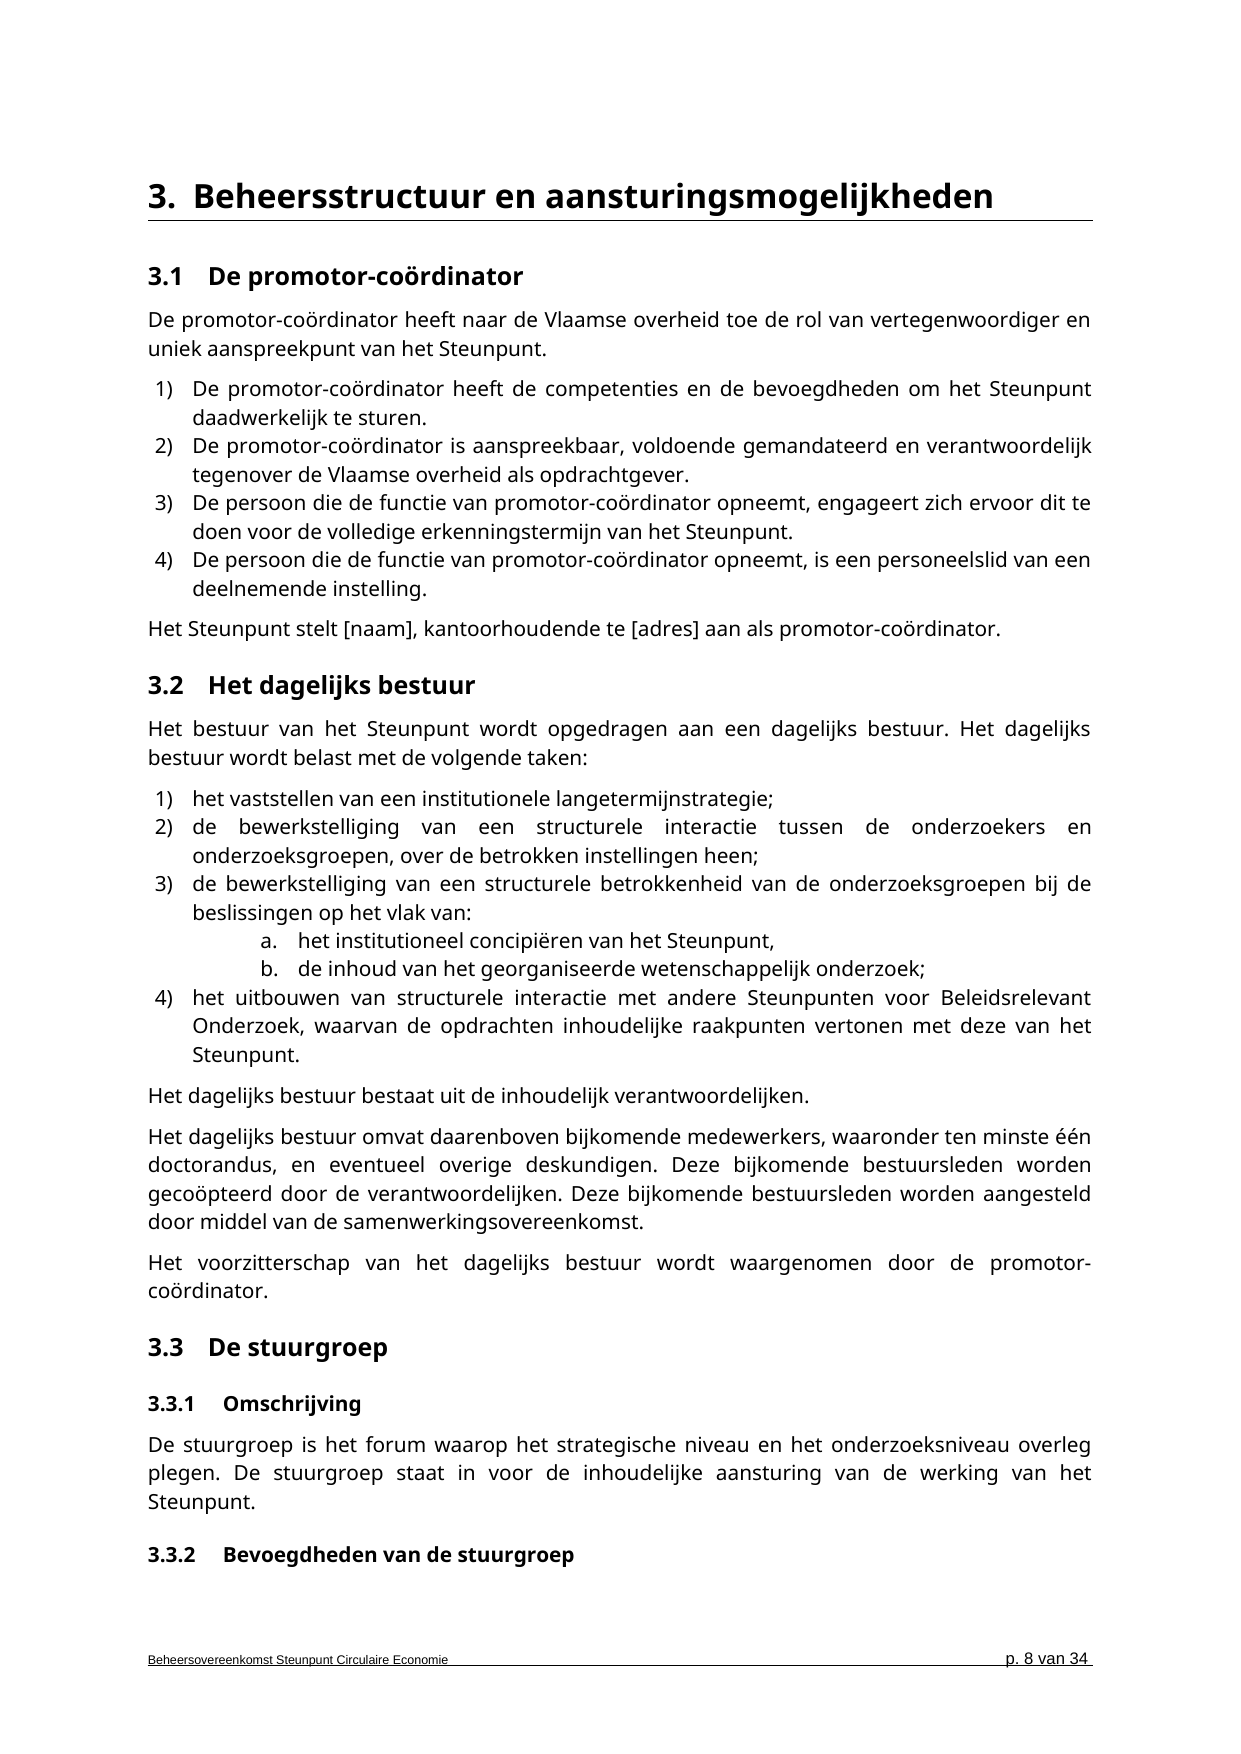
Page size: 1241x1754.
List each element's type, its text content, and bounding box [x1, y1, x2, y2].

list De promotor-coördinator heeft de competenties en de bevoegdheden om het Steunpunt daadwerkelijk te sturen. [154, 374, 1093, 431]
text Het voorzitterschap van het dagelijks bestuur wordt waargenomen door de promotor-coördinator. [148, 1248, 1093, 1305]
list de inhoud van het georganiseerde wetenschappelijk onderzoek; [260, 954, 1093, 983]
text De stuurgroep is het forum waarop het strategische niveau en het onderzoeksniveau overleg plegen. De stuurgroep staat in voor de inhoudelijke aansturing van de werking van het Steunpunt. [148, 1430, 1093, 1515]
subtitle De stuurgroep [148, 1330, 1093, 1364]
subtitle Het dagelijks bestuur [148, 668, 1093, 702]
text De promotor-coördinator heeft naar de Vlaamse overheid toe de rol van vertegenwoordiger en uniek aanspreekpunt van het Steunpunt. [148, 305, 1093, 362]
list De persoon die de functie van promotor-coördinator opneemt, engageert zich ervoor dit te doen voor de volledige erkenningstermijn van het Steunpunt. [154, 488, 1093, 545]
list De promotor-coördinator is aanspreekbaar, voldoende gemandateerd en verantwoordelijk tegenover de Vlaamse overheid als opdrachtgever. [154, 431, 1093, 488]
text Het bestuur van het Steunpunt wordt opgedragen aan een dagelijks bestuur. Het dagelijks bestuur wordt belast met de volgende taken: [148, 714, 1093, 771]
text Het dagelijks bestuur bestaat uit de inhoudelijk verantwoordelijken. [148, 1081, 1093, 1109]
list het uitbouwen van structurele interactie met andere Steunpunten voor Beleidsrelevant Onderzoek, waarvan de opdrachten inhoudelijke raakpunten vertonen met deze van het Steunpunt. [154, 983, 1093, 1068]
list de bewerkstelliging van een structurele betrokkenheid van de onderzoeksgroepen bij de beslissingen op het vlak van: [154, 869, 1093, 926]
subtitle Beheersstructuur en aansturingsmogelijkheden [148, 173, 1093, 220]
subtitle De promotor-coördinator [148, 259, 1093, 293]
subtitle Omschrijving [148, 1389, 1093, 1417]
subtitle Bevoegdheden van de stuurgroep [148, 1540, 1093, 1569]
text Het Steunpunt stelt [naam], kantoorhoudende te [adres] aan als promotor-coördinator. [148, 614, 1093, 643]
list De persoon die de functie van promotor-coördinator opneemt, is een personeelslid van een deelnemende instelling. [154, 545, 1093, 602]
text Het dagelijks bestuur omvat daarenboven bijkomende medewerkers, waaronder ten minste één doctorandus, en eventueel overige deskundigen. Deze bijkomende bestuursleden worden gecoöpteerd door de verantwoordelijken. Deze bijkomende bestuursleden worden aangesteld door middel van de samenwerkingsovereenkomst. [148, 1122, 1093, 1236]
list het vaststellen van een institutionele langetermijnstrategie; [154, 784, 1093, 812]
list het institutioneel concipiëren van het Steunpunt, [260, 926, 1093, 954]
list de bewerkstelliging van een structurele interactie tussen de onderzoekers en onderzoeksgroepen, over de betrokken instellingen heen; [154, 812, 1093, 869]
